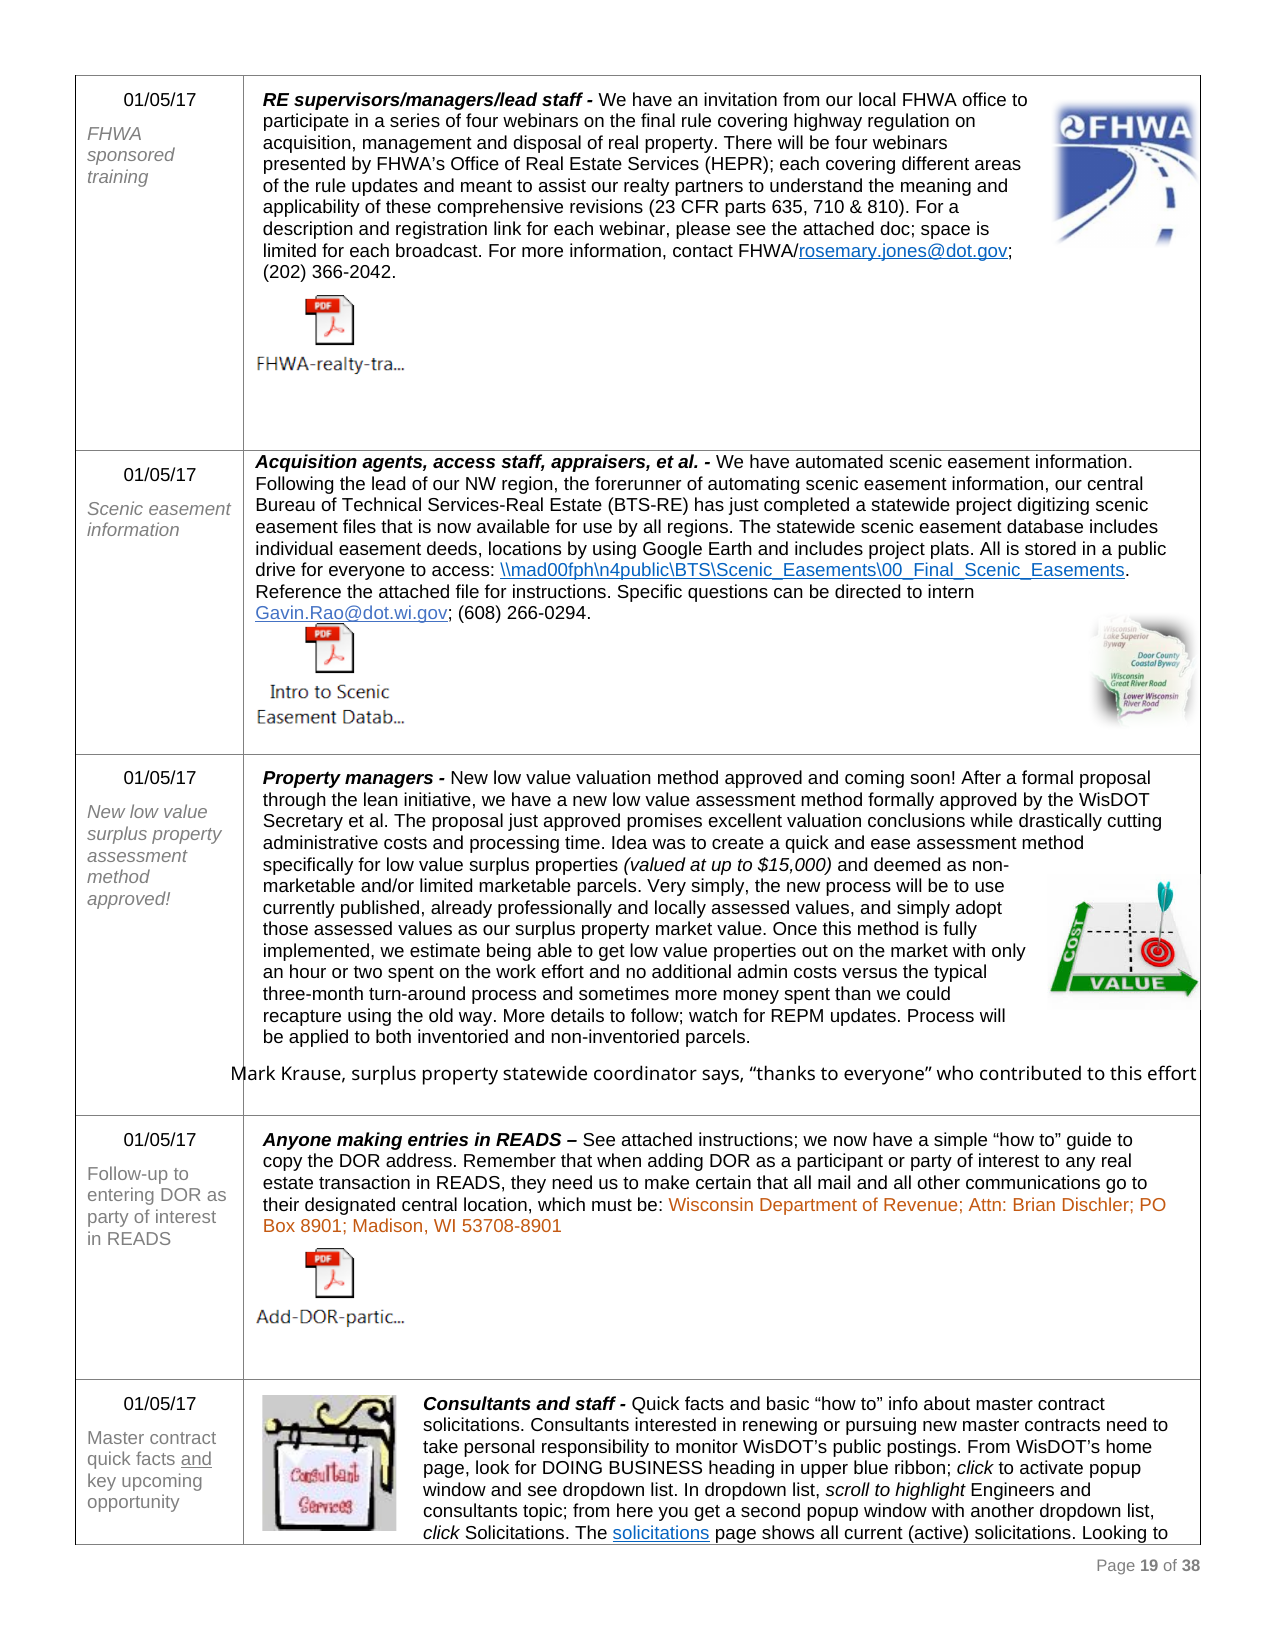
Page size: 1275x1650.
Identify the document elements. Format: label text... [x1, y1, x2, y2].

table_cell 01/05/17 New low value surplus property assessment method approved! [76, 755, 243, 1115]
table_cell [244, 1380, 1200, 1543]
table_cell 01/05/17 FHWA sponsored training [76, 76, 243, 450]
table_cell Property managers - New low value valuation method approved and coming soon! After a formal proposal through the lean initiative, we have a new low value assessment method formally approved by the WisDOT Secretary et al. The proposal just approved promises excellent valuation conclusions while drastically cutting administrative costs and processing time. Idea was to create a quick and ease assessment method specifically for low value surplus properties (valued at up to $15,000) and deemed as non-marketable and/or limited marketable parcels. Very simply, the new process will be to use currently published, already professionally and locally assessed values, and simply adopt those assessed values as our surplus property market value. Once this method is fully implemented, we estimate being able to get low value properties out on the market with only an hour or two spent on the work effort and no additional admin costs versus the typical three-month turn-around process and sometimes more money spent than we could recapture using the old way. More details to follow; watch for REPM updates. Process will be applied to both inventoried and non-inventoried parcels. Mark Krause, surplus property statewide coordinator says, “thanks to everyone” who contributed to this effort [244, 755, 1200, 1047]
table_cell 01/05/17 Scenic easement information [76, 451, 243, 754]
table_cell Anyone making entries in READS – See attached instructions; we now have a simple “how to” guide to copy the DOR address. Remember that when adding DOR as a participant or party of interest to any real estate transaction in READS, they need us to make certain that all mail and all other communications go to their designated central location, which must be: Wisconsin Department of Revenue; Attn: Brian Dischler; PO Box 8901; Madison, WI 53708-8901 [244, 1116, 1200, 1379]
table_cell Property managers - New low value valuation method approved and coming soon! After a formal proposal through the lean initiative, we have a new low value assessment method formally approved by the WisDOT Secretary et al. The proposal just approved promises excellent valuation conclusions while drastically cutting administrative costs and processing time. Idea was to create a quick and ease assessment method specifically for low value surplus properties (valued at up to $15,000) and deemed as non-marketable and/or limited marketable parcels. Very simply, the new process will be to use currently published, already professionally and locally assessed values, and simply adopt those assessed values as our surplus property market value. Once this method is fully implemented, we estimate being able to get low value properties out on the market with only an hour or two spent on the work effort and no additional admin costs versus the typical three-month turn-around process and sometimes more money spent than we could recapture using the old way. More details to follow; watch for REPM updates. Process will be applied to both inventoried and non-inventoried parcels. Mark Krause, surplus property statewide coordinator says, “thanks to everyone” who contributed to this effort [244, 1010, 1200, 1115]
picture [262, 1395, 396, 1530]
table_cell Acquisition agents, access staff, appraisers, et al. - We have automated scenic easement information. Following the lead of our NW region, the forerunner of automating scenic easement information, our central Bureau of Technical Services-Real Estate (BTS-RE) has just completed a statewide project digitizing scenic easement files that is now available for use by all regions. The statewide scenic easement database includes individual easement deeds, locations by using Google Earth and includes project plats. All is stored in a public drive for everyone to access: \\mad00fph\n4public\BTS\Scenic_Easements\00_Final_Scenic_Easements. Reference the attached file for instructions. Specific questions can be directed to intern Gavin.Rao@dot.wi.gov; (608) 266-0294. [244, 451, 1200, 754]
picture [1047, 874, 1201, 1010]
table_cell 01/05/17 Follow-up to entering DOR as party of interest in READS [76, 1116, 243, 1379]
table_cell RE supervisors/managers/lead staff - We have an invitation from our local FHWA office to participate in a series of four webinars on the final rule covering highway regulation on acquisition, management and disposal of real property. There will be four webinars presented by FHWA’s Office of Real Estate Services (HEPR); each covering different areas of the rule updates and meant to assist our realty partners to understand the meaning and applicability of these comprehensive revisions (23 CFR parts 635, 710 & 810). For a description and registration link for each webinar, please see the attached doc; space is limited for each broadcast. For more information, contact FHWA/rosemary.jones@dot.gov; (202) 366-2042. [244, 76, 1200, 450]
picture [1118, 642, 1169, 700]
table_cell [76, 1380, 243, 1543]
picture [1067, 115, 1184, 232]
